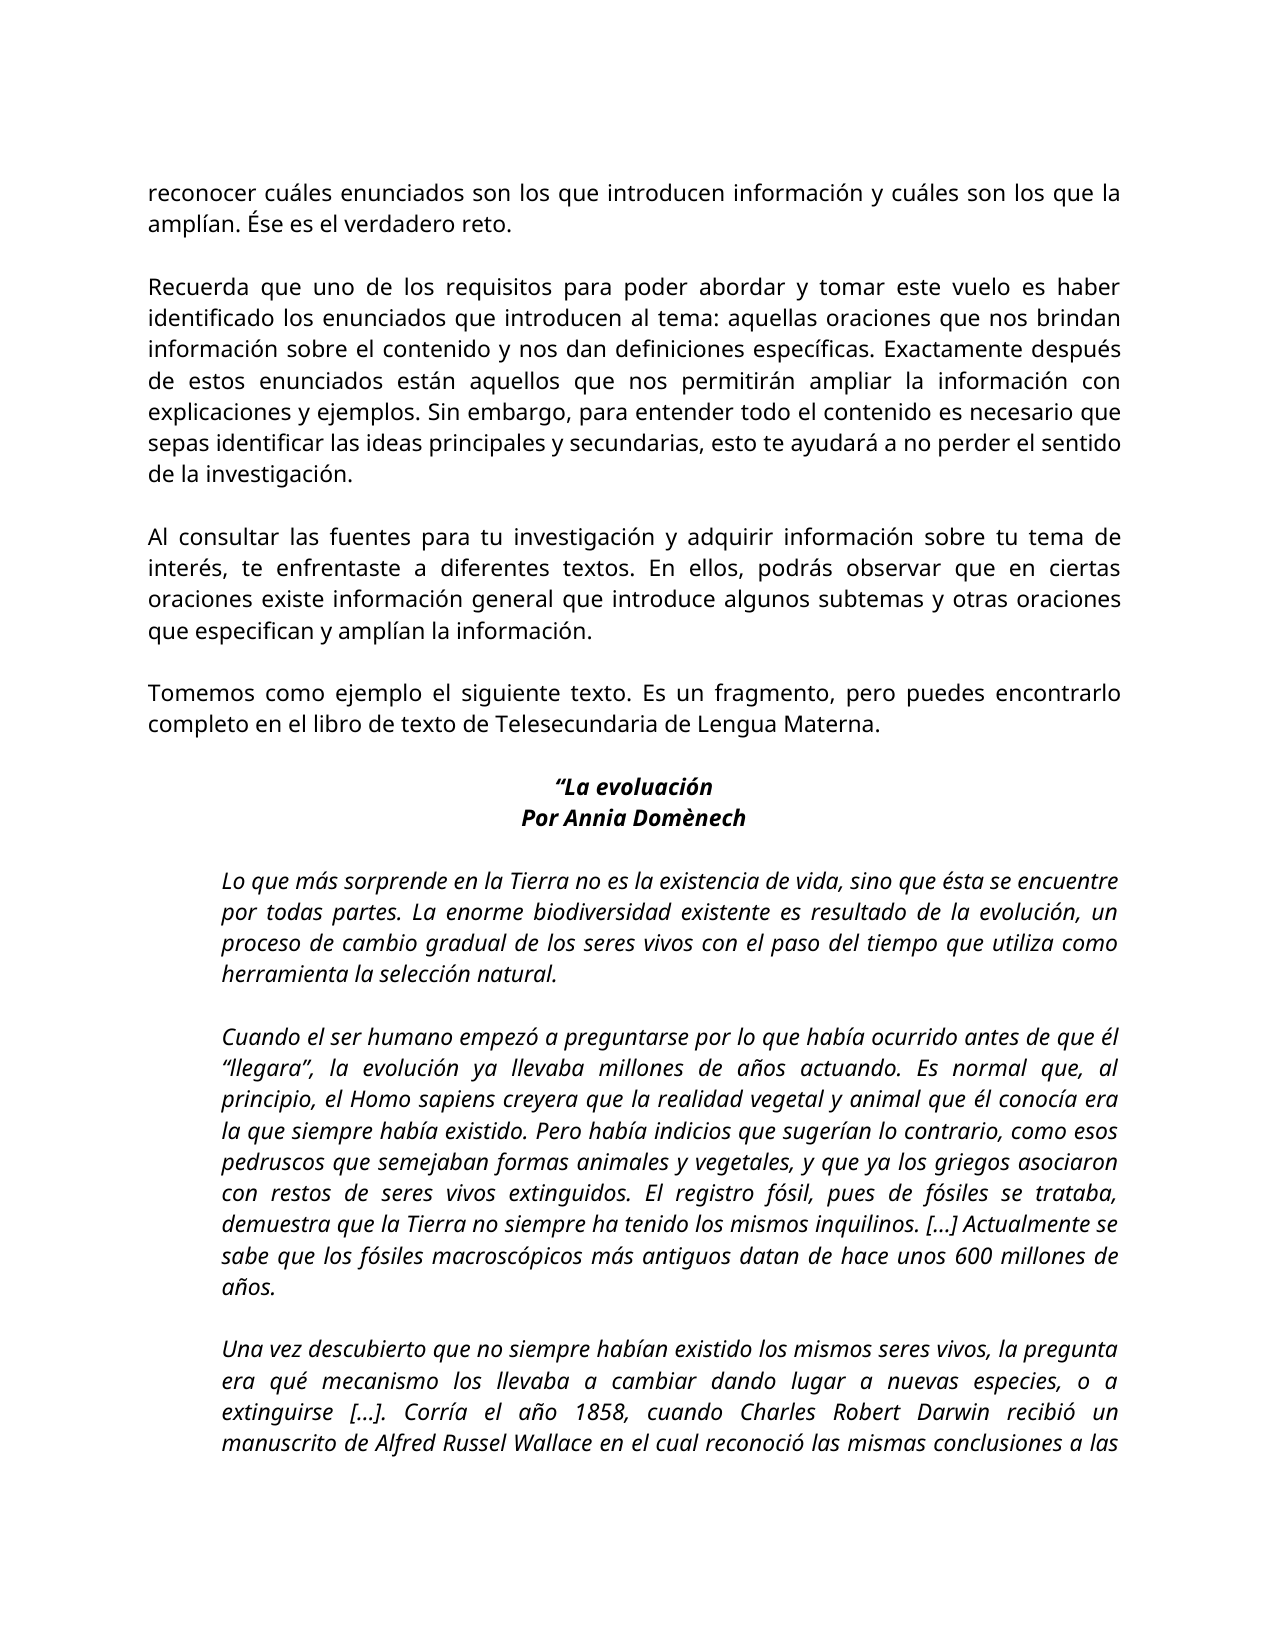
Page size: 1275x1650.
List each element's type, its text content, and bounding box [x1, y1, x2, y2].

text Lo que más sorprende en la Tierra no es la existencia de vida, sino que ésta se encuentre por todas partes. La enorme biodiversidad existente es resultado de la evolución, un proceso de cambio gradual de los seres vivos con el paso del tiempo que utiliza como herramienta la selección natural. [221, 865, 1122, 990]
text Tomemos como ejemplo el siguiente texto. Es un fragmento, pero puedes encontrarlo completo en el libro de texto de Telesecundaria de Lengua Materna. [148, 677, 1122, 740]
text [221, 1333, 1122, 1458]
text “La evoluación [148, 771, 1122, 802]
text Al consultar las fuentes para tu investigación y adquirir información sobre tu tema de interés, te enfrentaste a diferentes textos. En ellos, podrás observar que en ciertas oraciones existe información general que introduce algunos subtemas y otras oraciones que especifican y amplían la información. [148, 521, 1122, 646]
text Por Annia Domènech [148, 802, 1122, 833]
text Cuando el ser humano empezó a preguntarse por lo que había ocurrido antes de que él “llegara”, la evolución ya llevaba millones de años actuando. Es normal que, al principio, el Homo sapiens creyera que la realidad vegetal y animal que él conocía era la que siempre había existido. Pero había indicios que sugerían lo contrario, como esos pedruscos que semejaban formas animales y vegetales, y que ya los griegos asociaron con restos de seres vivos extinguidos. El registro fósil, pues de fósiles se trataba, demuestra que la Tierra no siempre ha tenido los mismos inquilinos. […] Actualmente se sabe que los fósiles macroscópicos más antiguos datan de hace unos 600 millones de años. [221, 1021, 1122, 1302]
text Recuerda que uno de los requisitos para poder abordar y tomar este vuelo es haber identificado los enunciados que introducen al tema: aquellas oraciones que nos brindan información sobre el contenido y nos dan definiciones específicas. Exactamente después de estos enunciados están aquellos que nos permitirán ampliar la información con explicaciones y ejemplos. Sin embargo, para entender todo el contenido es necesario que sepas identificar las ideas principales y secundarias, esto te ayudará a no perder el sentido de la investigación. [148, 271, 1122, 490]
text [148, 177, 1122, 240]
